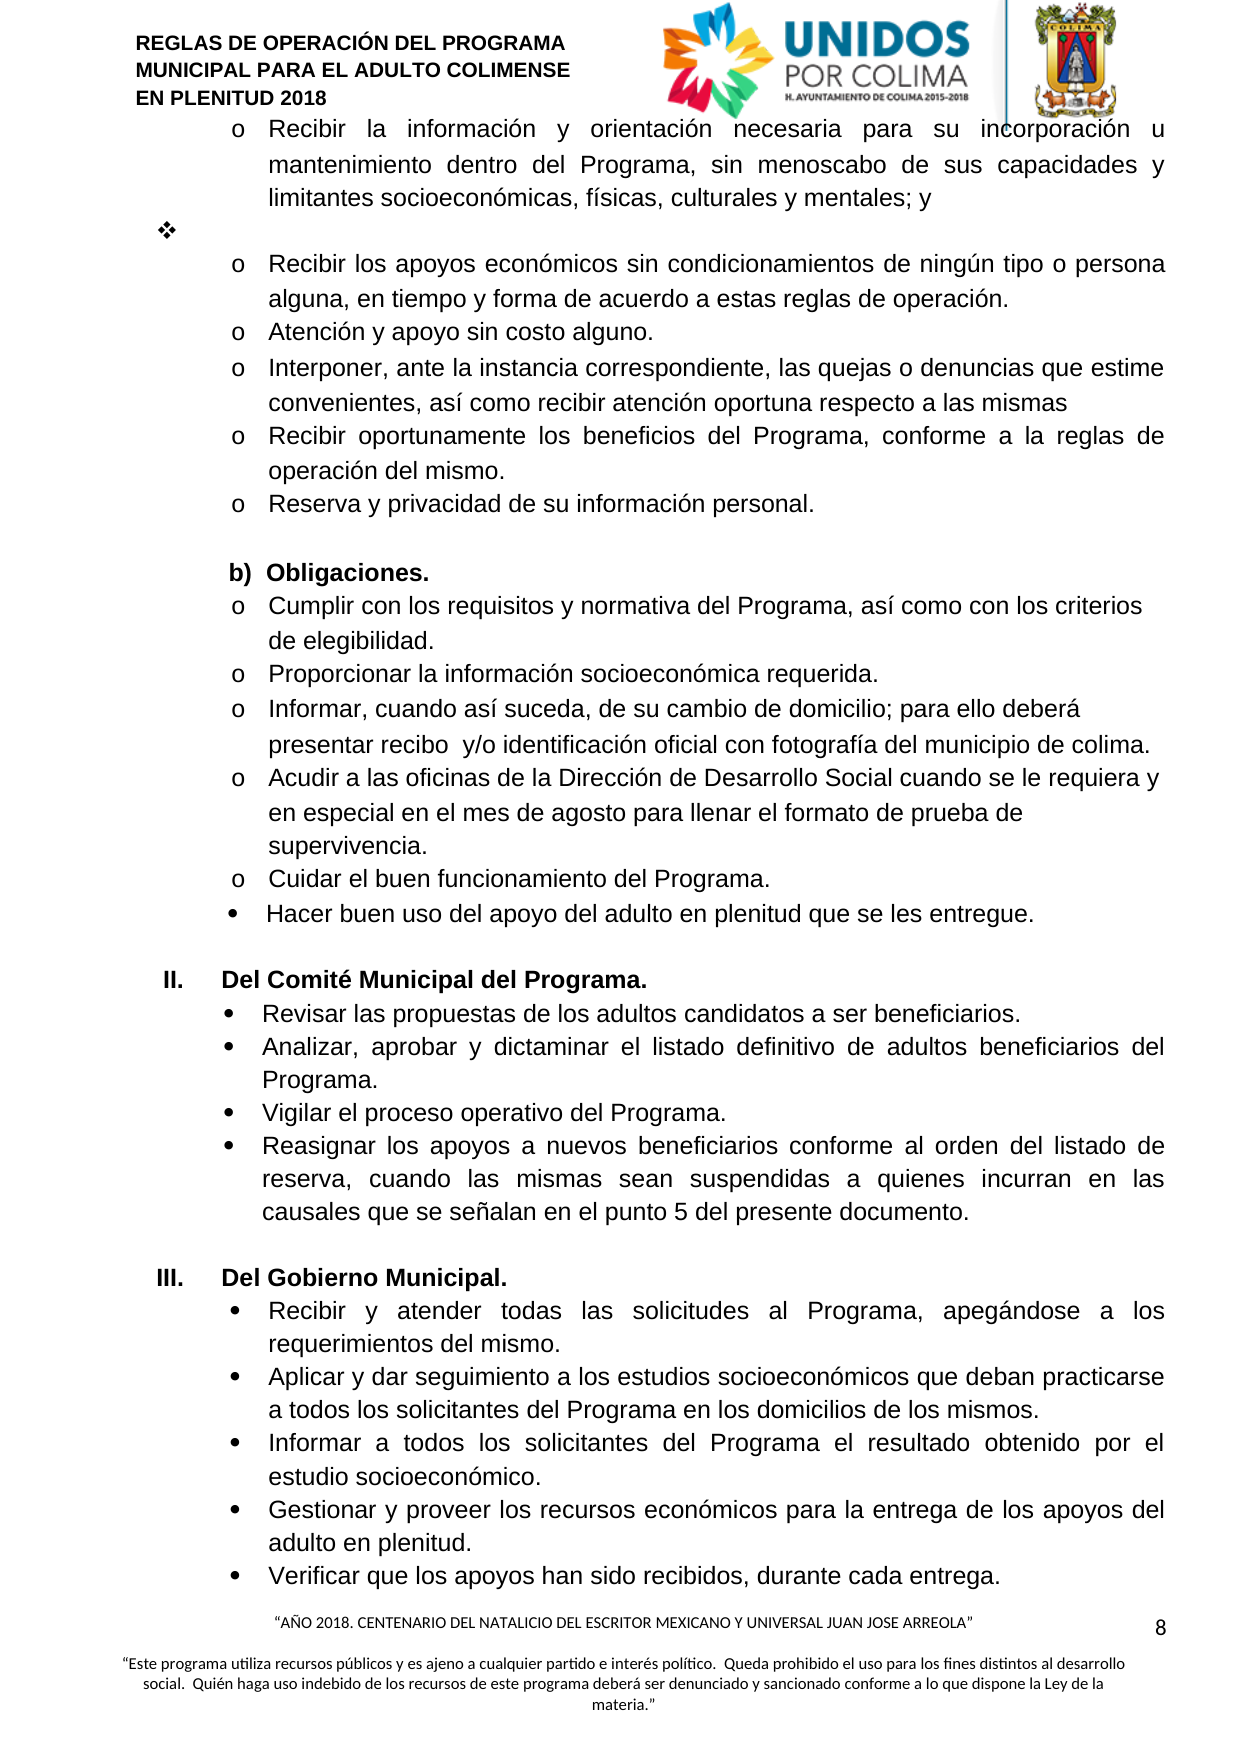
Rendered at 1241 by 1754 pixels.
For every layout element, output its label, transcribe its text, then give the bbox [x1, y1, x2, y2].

list Revisar las propuestas de los adultos candidatos a ser beneficiarios. [224, 998, 1167, 1027]
picture [1008, 0, 1144, 114]
list Cuidar el buen funcionamiento del Programa. [231, 864, 1167, 895]
list Del Comité Municipal del Programa. [184, 966, 1167, 994]
list Recibir la información y orientación necesaria para su incorporación u mantenimiento dentro del Programa, sin menoscabo de sus capacidades y limitantes socioeconómicas, físicas, culturales y mentales; y [231, 114, 1167, 211]
list Informar, cuando así suceda, de su cambio de domicilio; para ello deberá presentar recibo y/o identificación oficial con fotografía del municipio de colima. [231, 694, 1167, 758]
list Interponer, ante la instancia correspondiente, las quejas o denuncias que estime convenientes, así como recibir atención oportuna respecto a las mismas [231, 353, 1167, 417]
list Obligaciones. [228, 558, 1167, 586]
list Verificar que los apoyos han sido recibidos, durante cada entrega. [231, 1561, 1167, 1589]
list Analizar, aprobar y dictaminar el listado definitivo de adultos beneficiarios del Programa. [224, 1032, 1167, 1093]
list Recibir y atender todas las solicitudes al Programa, apegándose a los requerimientos del mismo. [231, 1296, 1167, 1358]
list Acudir a las oficinas de la Dirección de Desarrollo Social cuando se le requiera y en especial en el mes de agosto para llenar el formato de prueba de supervivencia. [231, 763, 1167, 859]
picture [629, 0, 1005, 114]
list Proporcionar la información socioeconómica requerida. [231, 659, 1167, 690]
list Reasignar los apoyos a nuevos beneficiarios conforme al orden del listado de reserva, cuando las mismas sean suspendidas a quienes incurran en las causales que se señalan en el punto 5 del presente documento. [224, 1131, 1167, 1226]
list Vigilar el proceso operativo del Programa. [224, 1098, 1167, 1127]
list Recibir oportunamente los beneficios del Programa, conforme a la reglas de operación del mismo. [231, 421, 1167, 485]
list Reserva y privacidad de su información personal. [231, 489, 1167, 520]
list Atención y apoyo sin costo alguno. [231, 317, 1167, 348]
list Del Gobierno Municipal. [184, 1263, 1167, 1292]
list Informar a todos los solicitantes del Programa el resultado obtenido por el estudio socioeconómico. [231, 1428, 1167, 1490]
list Recibir los apoyos económicos sin condicionamientos de ningún tipo o persona alguna, en tiempo y forma de acuerdo a estas reglas de operación. [231, 249, 1167, 313]
list Hacer buen uso del apoyo del adulto en plenitud que se les entregue. [228, 899, 1167, 928]
list Cumplir con los requisitos y normativa del Programa, así como con los criterios de elegibilidad. [231, 591, 1167, 654]
list Gestionar y proveer los recursos económicos para la entrega de los apoyos del adulto en plenitud. [231, 1494, 1167, 1556]
list Aplicar y dar seguimiento a los estudios socioeconómicos que deban practicarse a todos los solicitantes del Programa en los domicilios de los mismos. [231, 1362, 1167, 1424]
